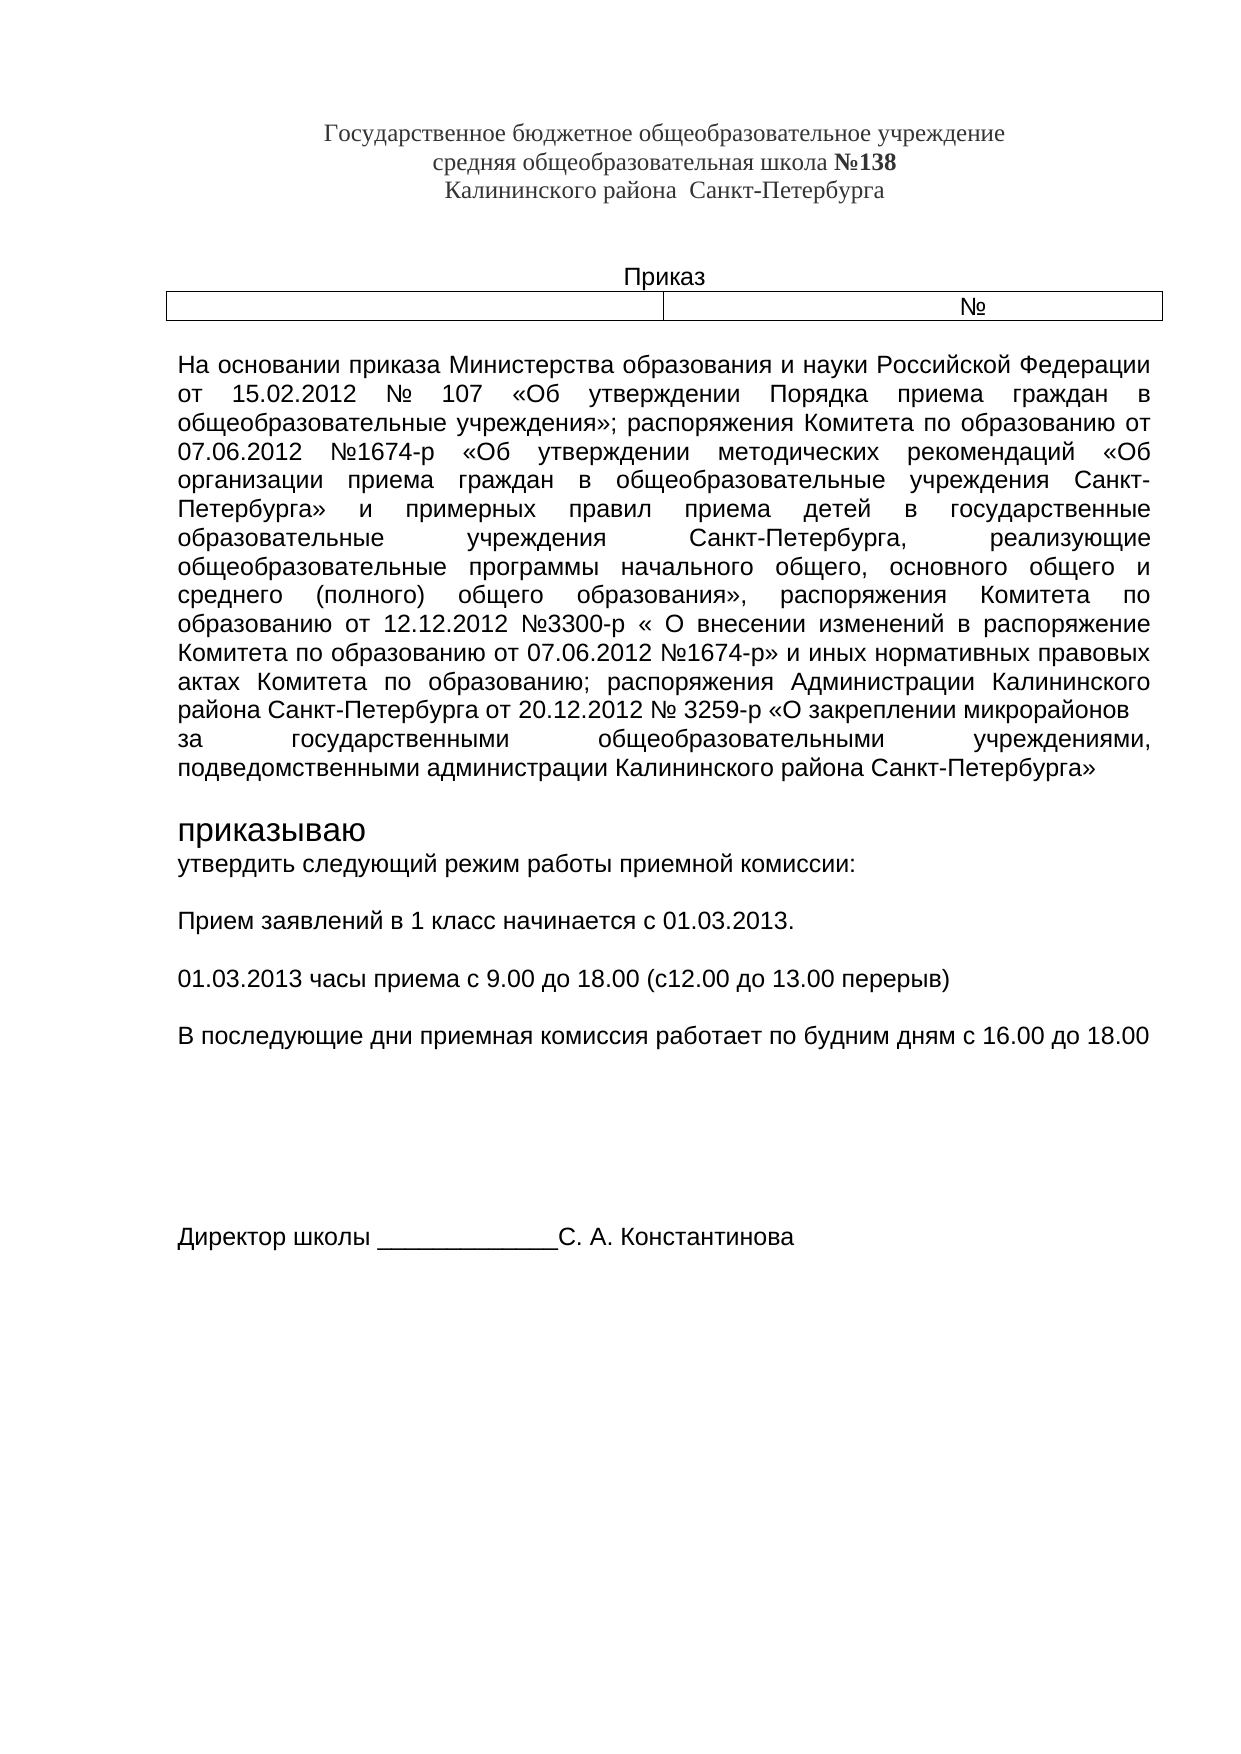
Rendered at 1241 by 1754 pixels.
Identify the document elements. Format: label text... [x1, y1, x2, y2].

text приказываю [177, 810, 1152, 849]
text Государственное бюджетное общеобразовательное учреждение [177, 118, 1152, 147]
text В последующие дни приемная комиссия работает по будним дням с 16.00 до 18.00 [177, 1021, 1152, 1050]
text Прием заявлений в 1 класс начинается с 01.03.2013. [177, 906, 1152, 935]
text за государственными общеобразовательными учреждениями, подведомственными администрации Калининского района Санкт-Петербурга» [177, 724, 1152, 781]
text На основании приказа Министерства образования и науки Российской Федерации от 15.02.2012 № 107 «Об утверждении Порядка приема граждан в общеобразовательные учреждения»; распоряжения Комитета по образованию от 07.06.2012 №1674-р «Об утверждении методических рекомендаций «Об организации приема граждан в общеобразовательные учреждения Санкт-Петербурга» и примерных правил приема детей в государственные образовательные учреждения Санкт-Петербурга, реализующие общеобразовательные программы начального общего, основного общего и среднего (полного) общего образования», распоряжения Комитета по образованию от 12.12.2012 №3300-р « О внесении изменений в распоряжение Комитета по образованию от 07.06.2012 №1674-р» и иных нормативных правовых актах Комитета по образованию; распоряжения Администрации Калининского района Санкт-Петербурга от 20.12.2012 № 3259-р «О закреплении микрорайонов [177, 350, 1152, 724]
text Калининского района Санкт-Петербурга [177, 176, 1152, 204]
text Приказ [177, 262, 1152, 291]
text утвердить следующий режим работы приемной комиссии: [177, 849, 1152, 877]
table_header № [664, 292, 1162, 320]
table_header [167, 292, 663, 320]
text средняя общеобразовательная школа №138 [177, 147, 1152, 176]
text 01.03.2013 часы приема с 9.00 до 18.00 (с12.00 до 13.00 перерыв) [177, 964, 1152, 992]
text Директор школы _____________С. А. Константинова [177, 1222, 1152, 1251]
